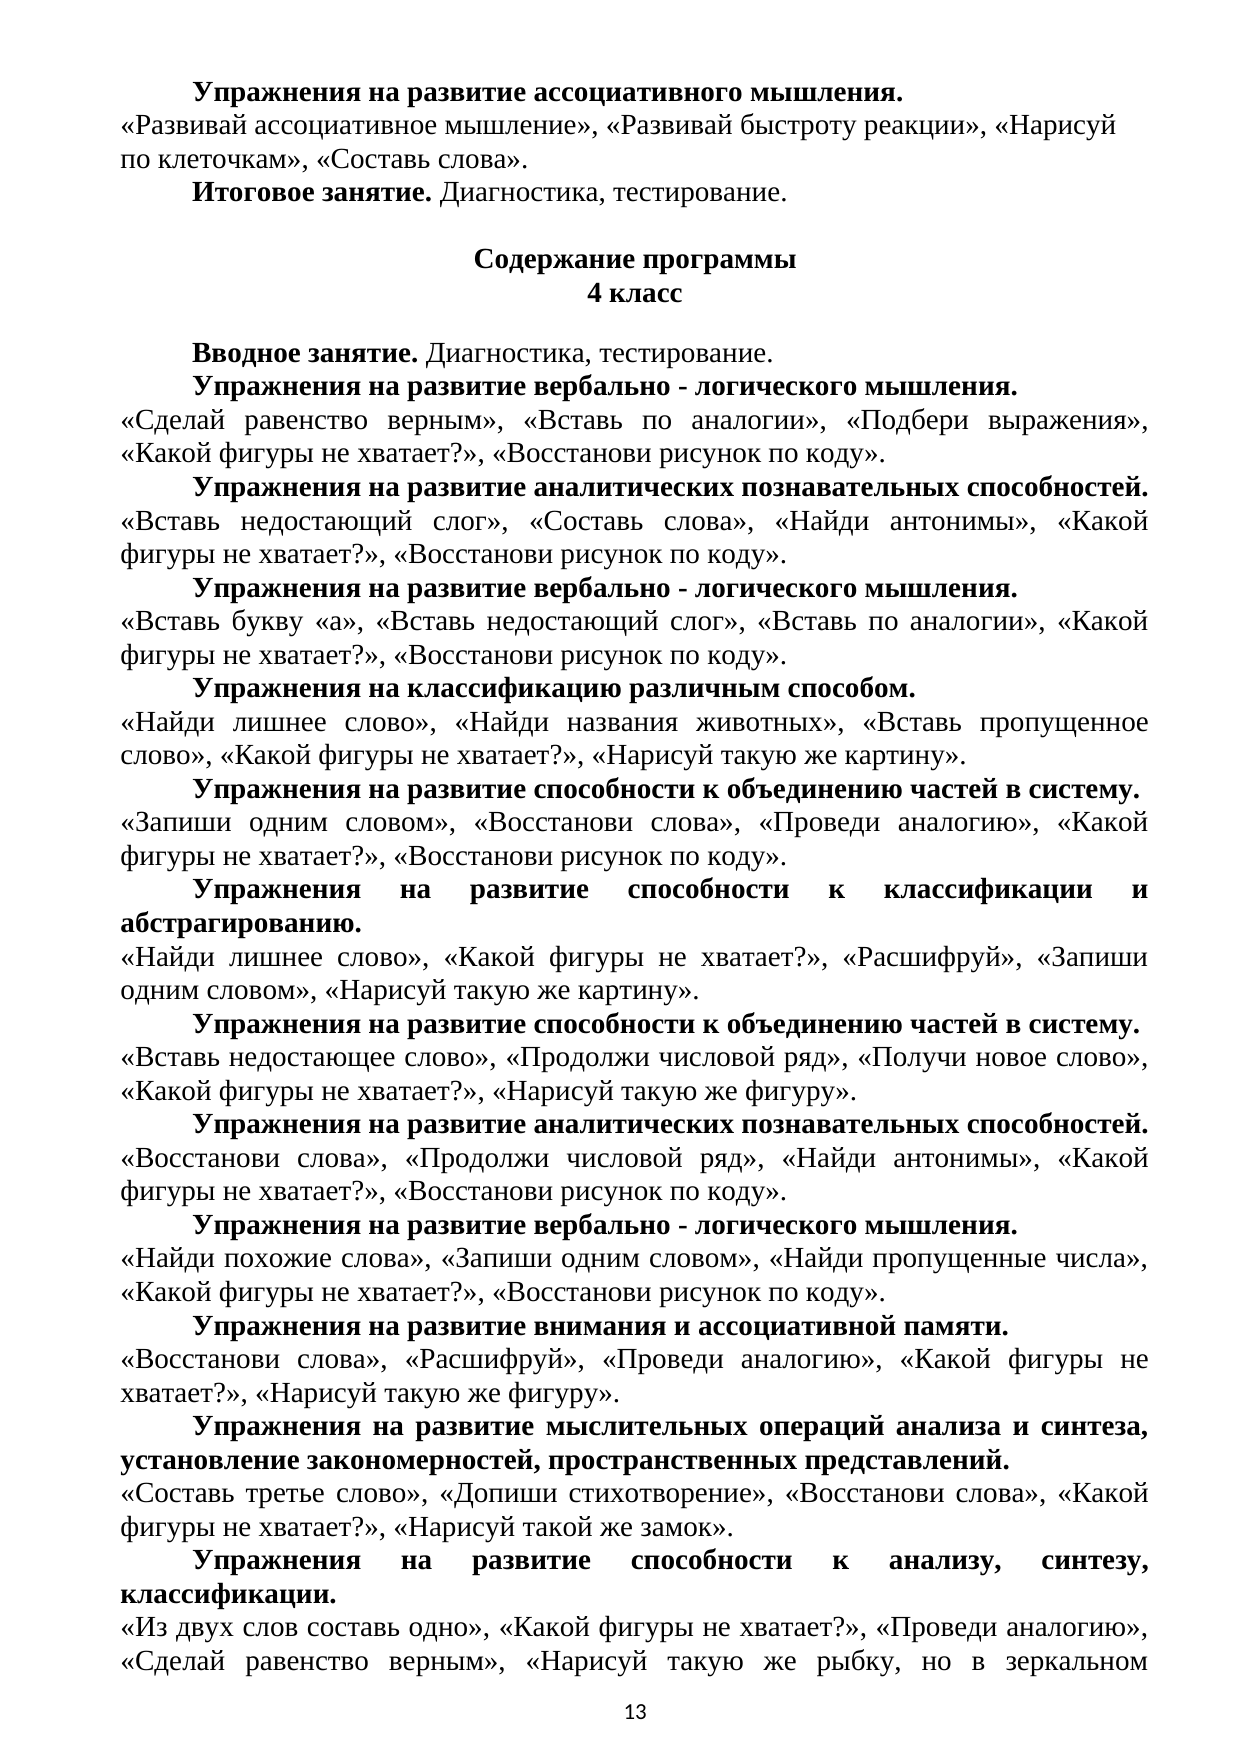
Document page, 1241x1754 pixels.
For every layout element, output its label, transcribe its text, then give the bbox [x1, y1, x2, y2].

text Упражнения на развитие вербально - логического мышления. [120, 1207, 1152, 1241]
text Упражнения на развитие внимания и ассоциативной памяти. [120, 1308, 1152, 1341]
text «Составь третье слово», «Допиши стихотворение», «Восстанови слова», «Какой фигуры не хватает?», «Нарисуй такой же замок». [120, 1475, 1149, 1542]
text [120, 1609, 1149, 1677]
text «Найди лишнее слово», «Какой фигуры не хватает?», «Расшифруй», «Запиши одним словом», «Нарисуй такую же картину». [120, 939, 1149, 1006]
text Упражнения на развитие способности к объединению частей в систему. [120, 771, 1152, 804]
text «Восстанови слова», «Расшифруй», «Проведи аналогию», «Какой фигуры не хватает?», «Нарисуй такую же фигуру». [120, 1341, 1149, 1408]
text Упражнения на развитие способности к анализу, синтезу, классификации. [120, 1542, 1149, 1609]
text Упражнения на классификацию различным способом. [120, 670, 1152, 704]
text Содержание программы [118, 242, 1152, 275]
text Упражнения на развитие способности к объединению частей в систему. [120, 1006, 1152, 1039]
text «Вставь букву «а», «Вставь недостающий слог», «Вставь по аналогии», «Какой фигуры не хватает?», «Восстанови рисунок по коду». [120, 603, 1149, 670]
text «Вставь недостающий слог», «Составь слова», «Найди антонимы», «Какой фигуры не хватает?», «Восстанови рисунок по коду». [120, 503, 1149, 570]
text «Сделай равенство верным», «Вставь по аналогии», «Подбери выражения», «Какой фигуры не хватает?», «Восстанови рисунок по коду». [120, 402, 1149, 469]
text Упражнения на развитие ассоциативного мышления. [120, 74, 1152, 107]
text Упражнения на развитие аналитических познавательных способностей. [120, 1106, 1152, 1140]
text Вводное занятие. Диагностика, тестирование. [118, 335, 1152, 368]
text Упражнения на развитие вербально - логического мышления. [120, 368, 1152, 402]
text «Вставь недостающее слово», «Продолжи числовой ряд», «Получи новое слово», «Какой фигуры не хватает?», «Нарисуй такую же фигуру». [120, 1039, 1149, 1106]
text «Восстанови слова», «Продолжи числовой ряд», «Найди антонимы», «Какой фигуры не хватает?», «Восстанови рисунок по коду». [120, 1140, 1149, 1207]
text Упражнения на развитие аналитических познавательных способностей. [120, 469, 1152, 503]
text «Найди лишнее слово», «Найди названия животных», «Вставь пропущенное слово», «Какой фигуры не хватает?», «Нарисуй такую же картину». [120, 704, 1149, 771]
text Итоговое занятие. Диагностика, тестирование. [118, 174, 1152, 208]
text «Найди похожие слова», «Запиши одним словом», «Найди пропущенные числа», «Какой фигуры не хватает?», «Восстанови рисунок по коду». [120, 1241, 1149, 1308]
text 4 класс [118, 275, 1152, 309]
text Упражнения на развитие способности к классификации и абстрагированию. [120, 872, 1149, 939]
text Упражнения на развитие вербально - логического мышления. [120, 570, 1152, 603]
text «Развивай ассоциативное мышление», «Развивай быстроту реакции», «Нарисуй по клеточкам», «Составь слова». [120, 107, 1149, 174]
text Упражнения на развитие мыслительных операций анализа и синтеза, установление закономерностей, пространственных представлений. [120, 1408, 1149, 1475]
text «Запиши одним словом», «Восстанови слова», «Проведи аналогию», «Какой фигуры не хватает?», «Восстанови рисунок по коду». [120, 804, 1149, 872]
